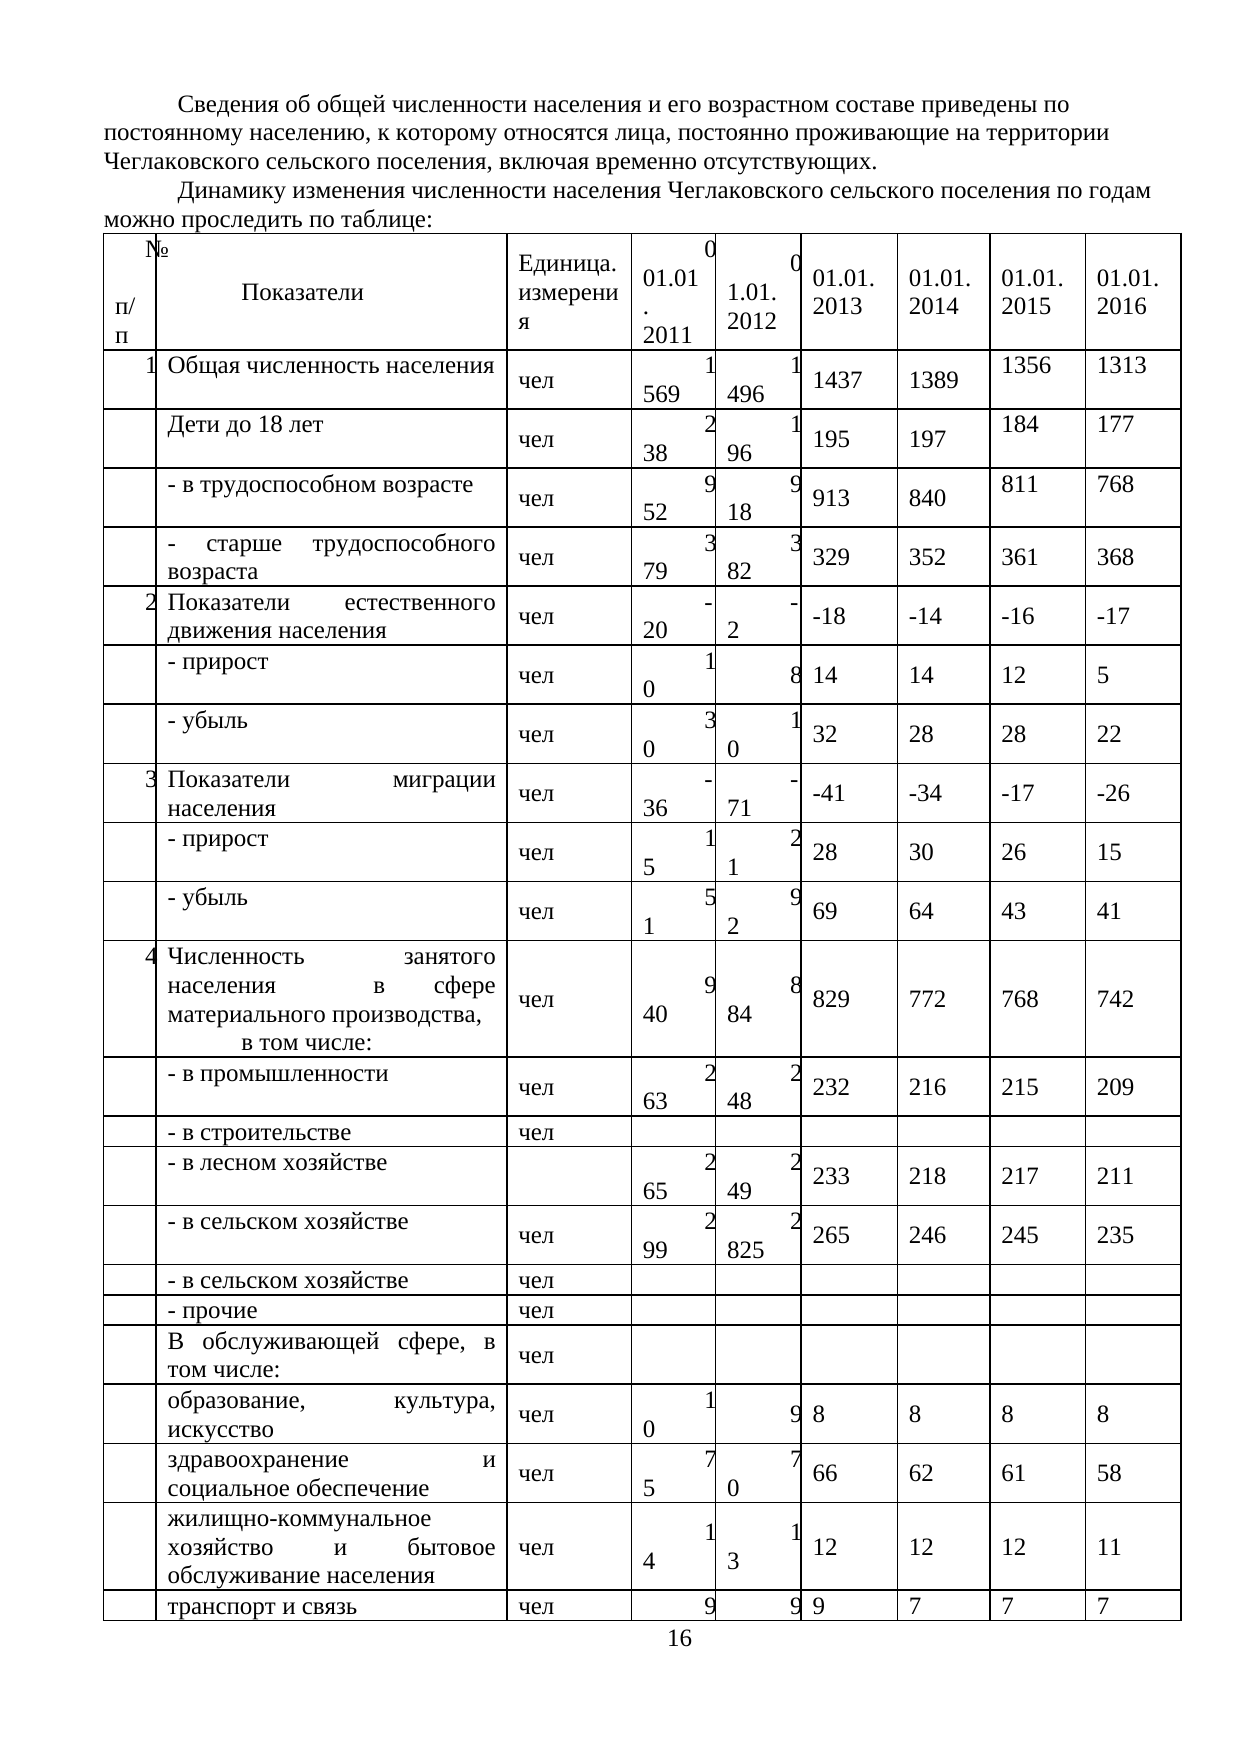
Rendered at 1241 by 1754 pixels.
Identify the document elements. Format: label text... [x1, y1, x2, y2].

table_cell - убыль [157, 705, 506, 762]
table_cell чел [508, 646, 631, 703]
table_cell 184 [991, 410, 1085, 467]
table_cell 10 [716, 705, 800, 762]
table_cell [898, 1326, 989, 1383]
table_cell Показатели естественного движения населения [157, 587, 506, 644]
table_cell -16 [991, 587, 1085, 644]
table_cell 9 [632, 1591, 715, 1619]
table_cell 8 [991, 1385, 1085, 1442]
table_cell 32 [802, 705, 897, 762]
text Динамику изменения численности населения Чеглаковского сельского поселения по годам можно проследить по таблице: [103, 175, 1181, 232]
table_cell Показатели миграции населения [157, 764, 506, 821]
table_cell 1313 [1086, 351, 1180, 408]
table_cell - в строительстве [157, 1117, 506, 1146]
table_cell [716, 1265, 800, 1294]
table_header 01.01. 2012 [716, 234, 800, 349]
table_cell 368 [1086, 528, 1180, 585]
table_header 01.01. 2015 [991, 234, 1085, 349]
table_cell -36 [632, 764, 715, 821]
table_cell 51 [632, 882, 715, 939]
table_cell [508, 1147, 631, 1204]
table_cell [898, 1296, 989, 1324]
table_cell 952 [632, 469, 715, 526]
table_cell 8 [898, 1385, 989, 1442]
table_cell - прирост [157, 823, 506, 881]
table_header Показатели [157, 234, 506, 349]
table_cell 1437 [802, 351, 897, 408]
table_cell 7 [898, 1591, 989, 1619]
table_cell 772 [898, 941, 989, 1056]
table_header 01.01. 2014 [898, 234, 989, 349]
table_cell [1086, 1117, 1180, 1146]
table_cell чел [508, 1444, 631, 1501]
table_cell 10 [632, 646, 715, 703]
table_cell чел [508, 1265, 631, 1294]
table_cell 1569 [632, 351, 715, 408]
table_cell чел [508, 1058, 631, 1115]
table_cell чел [508, 705, 631, 762]
table_cell - в сельском хозяйстве [157, 1265, 506, 1294]
table_cell 361 [991, 528, 1085, 585]
table_header № п/п [104, 234, 155, 349]
table_cell 12 [802, 1503, 897, 1589]
table_cell 209 [1086, 1058, 1180, 1115]
table_cell чел [508, 469, 631, 526]
table_cell [1086, 1326, 1180, 1383]
table_cell чел [508, 823, 631, 881]
table_cell 30 [898, 823, 989, 881]
table_cell 30 [632, 705, 715, 762]
table_cell 811 [991, 469, 1085, 526]
table_cell 211 [1086, 1147, 1180, 1204]
table_cell -17 [1086, 587, 1180, 644]
table_cell [1086, 1265, 1180, 1294]
table_cell -26 [1086, 764, 1180, 821]
table_cell - старше трудоспособного возраста [157, 528, 506, 585]
table_cell 8 [1086, 1385, 1180, 1442]
table_cell чел [508, 1206, 631, 1264]
table_cell 28 [898, 705, 989, 762]
table_cell [802, 1296, 897, 1324]
table_cell 940 [632, 941, 715, 1056]
table_cell 69 [802, 882, 897, 939]
table_cell 66 [802, 1444, 897, 1501]
table_cell чел [508, 941, 631, 1056]
table_cell [104, 1591, 155, 1619]
table_cell жилищно-коммунальное хозяйство и бытовое обслуживание населения [157, 1503, 506, 1589]
table_cell -71 [716, 764, 800, 821]
table_cell здравоохранение и социальное обеспечение [157, 1444, 506, 1501]
table_cell [632, 1296, 715, 1324]
table_cell [898, 1265, 989, 1294]
table_cell [104, 469, 155, 526]
table_cell 7 [991, 1591, 1085, 1619]
table_cell 249 [716, 1147, 800, 1204]
table_cell 918 [716, 469, 800, 526]
table_cell 379 [632, 528, 715, 585]
table_cell 2 [104, 587, 155, 644]
table_cell чел [508, 1326, 631, 1383]
table_cell чел [508, 1117, 631, 1146]
table_cell 246 [898, 1206, 989, 1264]
table_cell транспорт и связь [157, 1591, 506, 1619]
table_cell 265 [802, 1206, 897, 1264]
table_header 01.01. 2016 [1086, 234, 1180, 349]
table_cell [802, 1265, 897, 1294]
table_cell [104, 882, 155, 939]
table_cell 28 [802, 823, 897, 881]
table_cell [1086, 1296, 1180, 1324]
table_cell 245 [991, 1206, 1085, 1264]
table_cell 28 [991, 705, 1085, 762]
table_cell [632, 1326, 715, 1383]
table_cell 195 [802, 410, 897, 467]
table_cell 1 [104, 351, 155, 408]
table_cell 248 [716, 1058, 800, 1115]
table_cell [104, 1503, 155, 1589]
table_cell [716, 1296, 800, 1324]
table_cell 14 [802, 646, 897, 703]
table_cell [104, 1326, 155, 1383]
table_cell Численность занятого населения в сфере материального производства, в том числе: [157, 941, 506, 1056]
table_cell 10 [632, 1385, 715, 1442]
table_cell 15 [1086, 823, 1180, 881]
table_cell чел [508, 528, 631, 585]
table_cell 235 [1086, 1206, 1180, 1264]
table_cell - убыль [157, 882, 506, 939]
table_cell 218 [898, 1147, 989, 1204]
table_cell - в лесном хозяйстве [157, 1147, 506, 1204]
table_cell -20 [632, 587, 715, 644]
table_cell 92 [716, 882, 800, 939]
table_cell [802, 1326, 897, 1383]
table_cell 62 [898, 1444, 989, 1501]
table_cell [991, 1117, 1085, 1146]
table_cell чел [508, 587, 631, 644]
table_cell 232 [802, 1058, 897, 1115]
table_cell 41 [1086, 882, 1180, 939]
table_cell [104, 410, 155, 467]
table_cell 9 [716, 1591, 800, 1619]
table_cell 12 [991, 646, 1085, 703]
table_cell 12 [898, 1503, 989, 1589]
table_cell чел [508, 1385, 631, 1442]
table_cell [104, 823, 155, 881]
table_cell 197 [898, 410, 989, 467]
table_cell 1496 [716, 351, 800, 408]
table_cell [104, 1265, 155, 1294]
table_cell [104, 1206, 155, 1264]
table_cell -17 [991, 764, 1085, 821]
table_cell -14 [898, 587, 989, 644]
table_cell 22 [1086, 705, 1180, 762]
table_cell 2825 [716, 1206, 800, 1264]
table_cell 15 [632, 823, 715, 881]
table_cell -34 [898, 764, 989, 821]
table_cell 1389 [898, 351, 989, 408]
table_cell [104, 1058, 155, 1115]
table_cell [104, 528, 155, 585]
table_cell 217 [991, 1147, 1085, 1204]
table_cell чел [508, 764, 631, 821]
table_cell 3 [104, 764, 155, 821]
table_cell - в сельском хозяйстве [157, 1206, 506, 1264]
table_cell 14 [898, 646, 989, 703]
table_cell чел [508, 882, 631, 939]
table_cell -2 [716, 587, 800, 644]
table_cell 21 [716, 823, 800, 881]
table_cell 265 [632, 1147, 715, 1204]
table_cell [104, 1147, 155, 1204]
table_cell [991, 1296, 1085, 1324]
table_cell 329 [802, 528, 897, 585]
table_cell 768 [991, 941, 1085, 1056]
table_cell [991, 1265, 1085, 1294]
table_cell 884 [716, 941, 800, 1056]
table_cell 4 [104, 941, 155, 1056]
table_cell 352 [898, 528, 989, 585]
text Сведения об общей численности населения и его возрастном составе приведены по постоянному населению, к которому относятся лица, постоянно проживающие на территории Чеглаковского сельского поселения, включая временно отсутствующих. [103, 89, 1181, 175]
table_cell 11 [1086, 1503, 1180, 1589]
table_cell [104, 1444, 155, 1501]
table_cell 75 [632, 1444, 715, 1501]
table_cell чел [508, 1503, 631, 1589]
table_cell 64 [898, 882, 989, 939]
table_cell 5 [1086, 646, 1180, 703]
table_cell 177 [1086, 410, 1180, 467]
table_cell 1356 [991, 351, 1085, 408]
table_cell 61 [991, 1444, 1085, 1501]
table_cell [104, 646, 155, 703]
table_cell чел [508, 1591, 631, 1619]
table_cell 58 [1086, 1444, 1180, 1501]
table_cell чел [508, 1296, 631, 1324]
table_cell [632, 1265, 715, 1294]
table_header Единица. измерения [508, 234, 631, 349]
table_cell 829 [802, 941, 897, 1056]
table_cell чел [508, 351, 631, 408]
table_cell 913 [802, 469, 897, 526]
table_cell [104, 1385, 155, 1442]
table_cell 216 [898, 1058, 989, 1115]
table_header 001.01. 2011 [632, 234, 715, 349]
table_cell -18 [802, 587, 897, 644]
table_cell 742 [1086, 941, 1180, 1056]
table_cell -41 [802, 764, 897, 821]
table_cell 70 [716, 1444, 800, 1501]
table_cell 196 [716, 410, 800, 467]
table_cell 840 [898, 469, 989, 526]
table_cell чел [508, 410, 631, 467]
table_cell 8 [716, 646, 800, 703]
table_cell 14 [632, 1503, 715, 1589]
table_cell 768 [1086, 469, 1180, 526]
table_cell 233 [802, 1147, 897, 1204]
table_cell 8 [802, 1385, 897, 1442]
table_cell 382 [716, 528, 800, 585]
table_cell - прирост [157, 646, 506, 703]
table_cell 43 [991, 882, 1085, 939]
table_cell 26 [991, 823, 1085, 881]
table_cell 238 [632, 410, 715, 467]
table_cell [716, 1326, 800, 1383]
table_cell Общая численность населения [157, 351, 506, 408]
table_cell 215 [991, 1058, 1085, 1115]
table_cell [898, 1117, 989, 1146]
table_cell - в промышленности [157, 1058, 506, 1115]
table_cell 299 [632, 1206, 715, 1264]
table_cell 9 [802, 1591, 897, 1619]
table_cell 7 [1086, 1591, 1180, 1619]
table_cell [802, 1117, 897, 1146]
table_cell образование, культура, искусство [157, 1385, 506, 1442]
table_cell [632, 1117, 715, 1146]
table_cell [104, 1296, 155, 1324]
table_cell [991, 1326, 1085, 1383]
table_cell [716, 1117, 800, 1146]
table_cell - прочие [157, 1296, 506, 1324]
table_cell 263 [632, 1058, 715, 1115]
table_cell 13 [716, 1503, 800, 1589]
table_cell В обслуживающей сфере, в том числе: [157, 1326, 506, 1383]
table_cell [104, 1117, 155, 1146]
table_cell 12 [991, 1503, 1085, 1589]
table_cell [104, 705, 155, 762]
table_cell - в трудоспособном возрасте [157, 469, 506, 526]
table_cell Дети до 18 лет [157, 410, 506, 467]
table_cell 9 [716, 1385, 800, 1442]
table_header 01.01. 2013 [802, 234, 897, 349]
